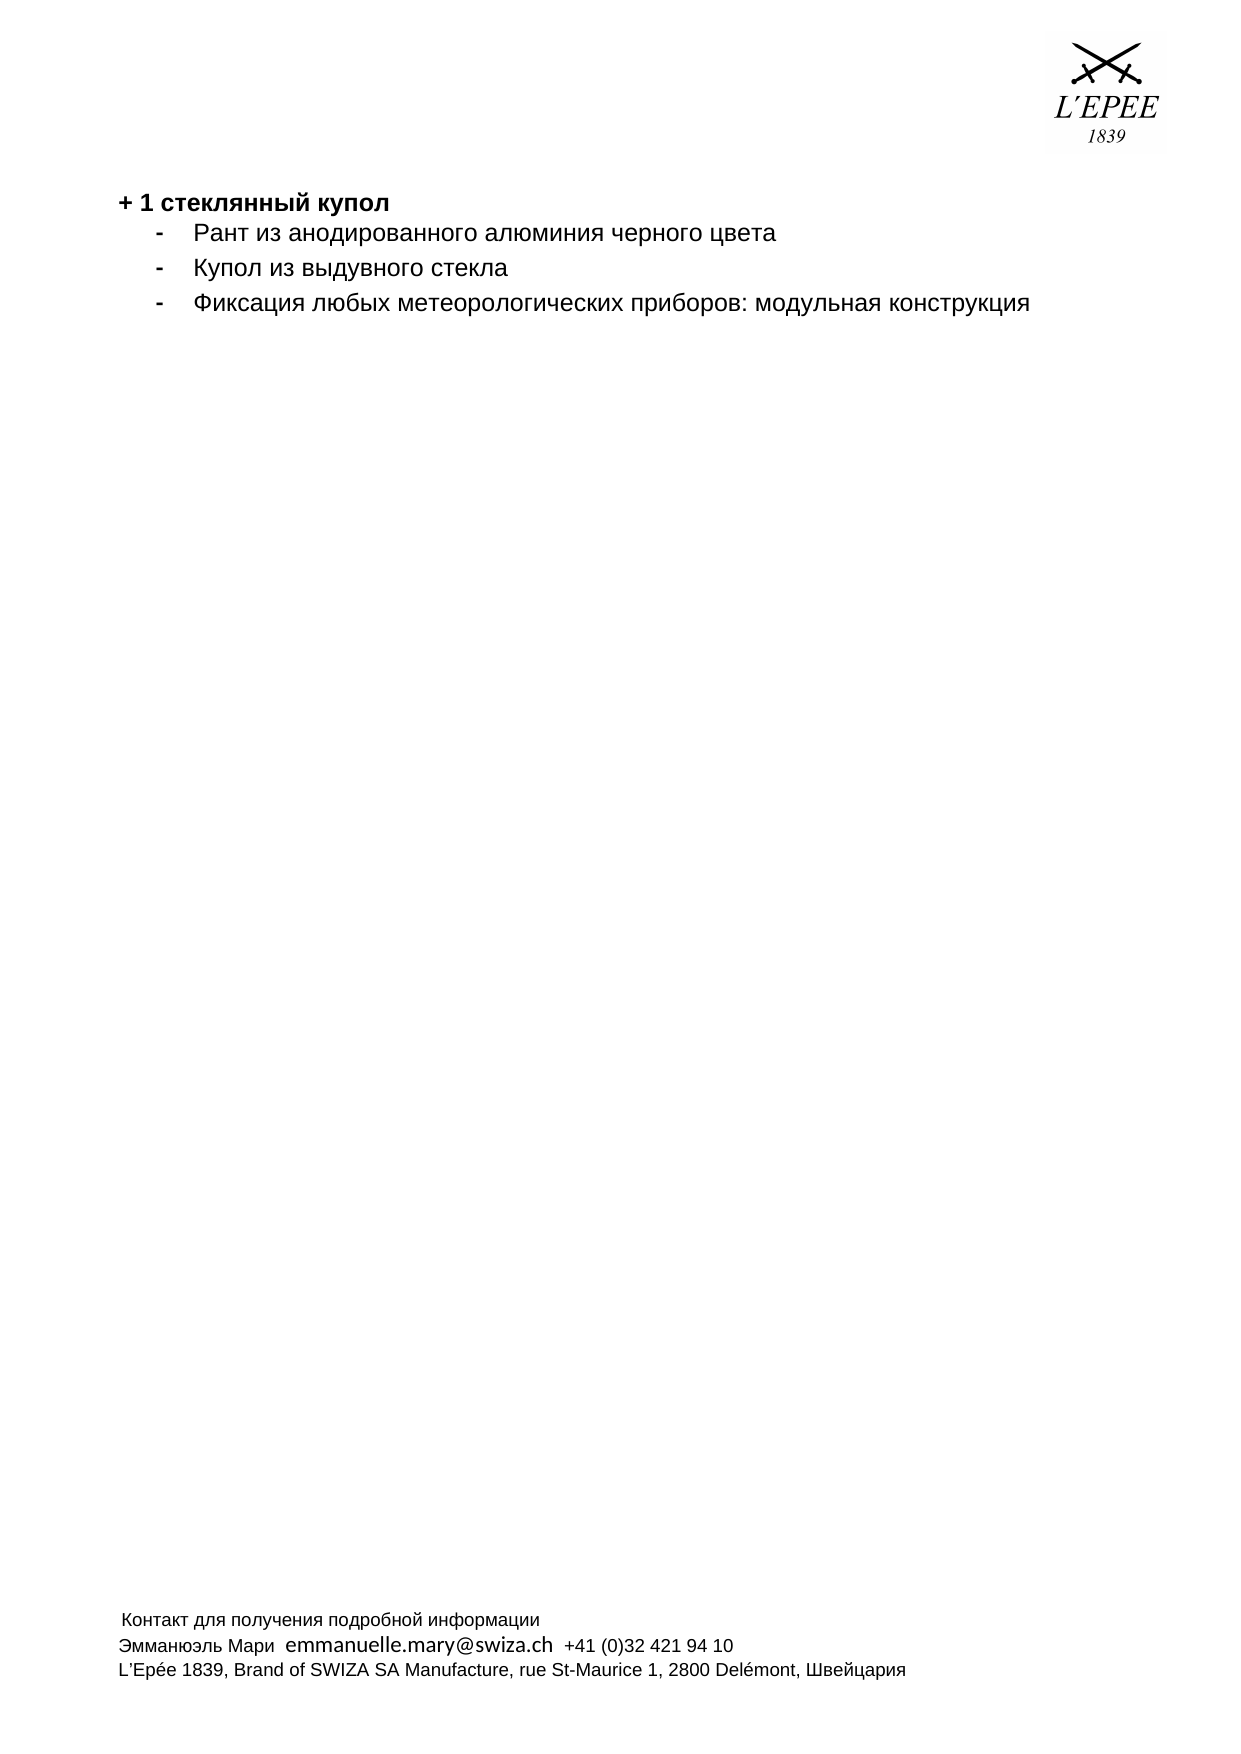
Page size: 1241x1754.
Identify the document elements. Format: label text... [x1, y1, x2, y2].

list Рант из анодированного алюминия черного цвета [156, 217, 1093, 247]
list Купол из выдувного стекла [156, 252, 1093, 282]
list Фиксация любых метеорологических приборов: модульная конструкция [156, 287, 1093, 317]
text + 1 стеклянный купол [118, 188, 1093, 217]
picture [1045, 31, 1168, 154]
